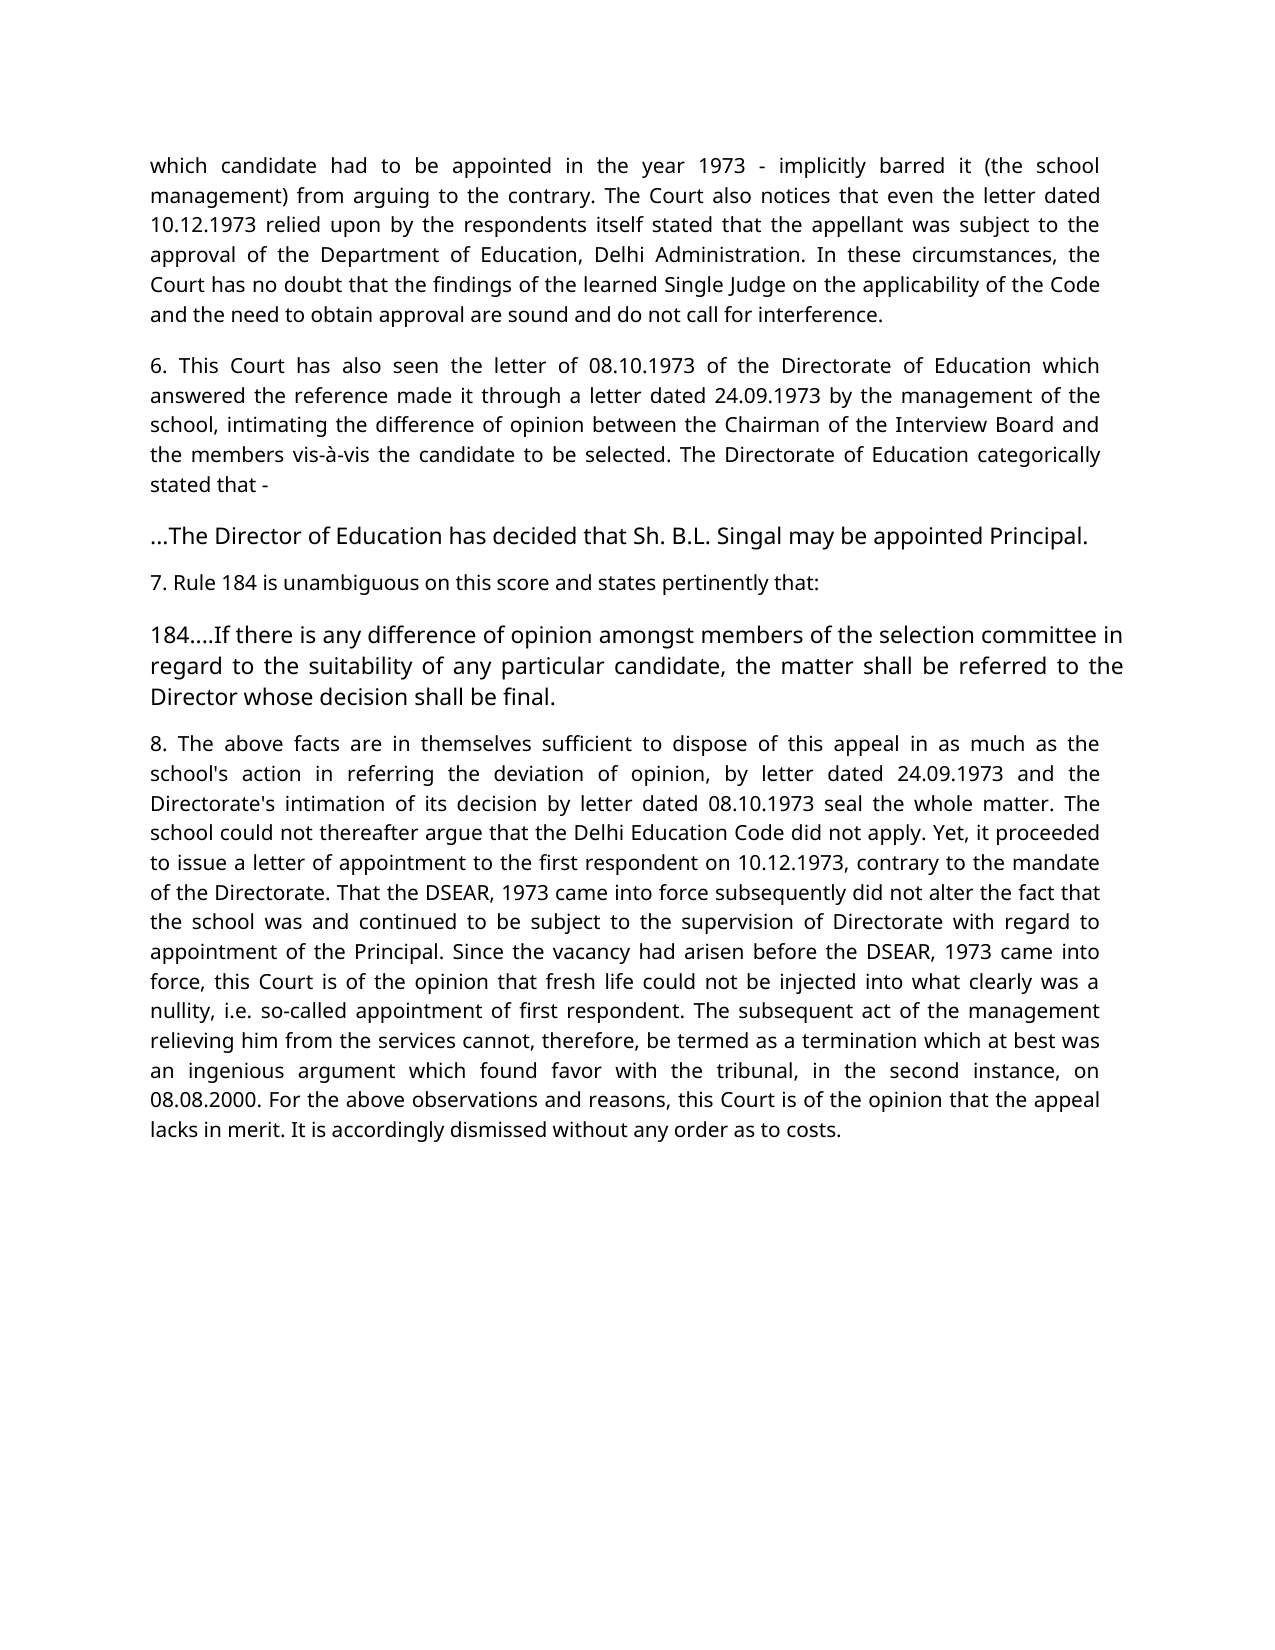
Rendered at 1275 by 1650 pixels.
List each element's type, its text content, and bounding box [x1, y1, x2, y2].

text ...The Director of Education has decided that Sh. B.L. Singal may be appointed Principal. [150, 520, 1125, 552]
text 8. The above facts are in themselves sufficient to dispose of this appeal in as much as the school's action in referring the deviation of opinion, by letter dated 24.09.1973 and the Directorate's intimation of its decision by letter dated 08.10.1973 seal the whole matter. The school could not thereafter argue that the Delhi Education Code did not apply. Yet, it proceeded to issue a letter of appointment to the first respondent on 10.12.1973, contrary to the mandate of the Directorate. That the DSEAR, 1973 came into force subsequently did not alter the fact that the school was and continued to be subject to the supervision of Directorate with regard to appointment of the Principal. Since the vacancy had arisen before the DSEAR, 1973 came into force, this Court is of the opinion that fresh life could not be injected into what clearly was a nullity, i.e. so-called appointment of first respondent. The subsequent act of the management relieving him from the services cannot, therefore, be termed as a termination which at best was an ingenious argument which found favor with the tribunal, in the second instance, on 08.08.2000. For the above observations and reasons, this Court is of the opinion that the appeal lacks in merit. It is accordingly dismissed without any order as to costs. [150, 728, 1102, 1144]
text 6. This Court has also seen the letter of 08.10.1973 of the Directorate of Education which answered the reference made it through a letter dated 24.09.1973 by the management of the school, intimating the difference of opinion between the Chairman of the Interview Board and the members vis-à-vis the candidate to be selected. The Directorate of Education categorically stated that - [150, 350, 1102, 498]
text 7. Rule 184 is unambiguous on this score and states pertinently that: [150, 567, 1102, 597]
text 184....If there is any difference of opinion amongst members of the selection committee in regard to the suitability of any particular candidate, the matter shall be referred to the Director whose decision shall be final. [150, 619, 1125, 712]
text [150, 150, 1102, 328]
